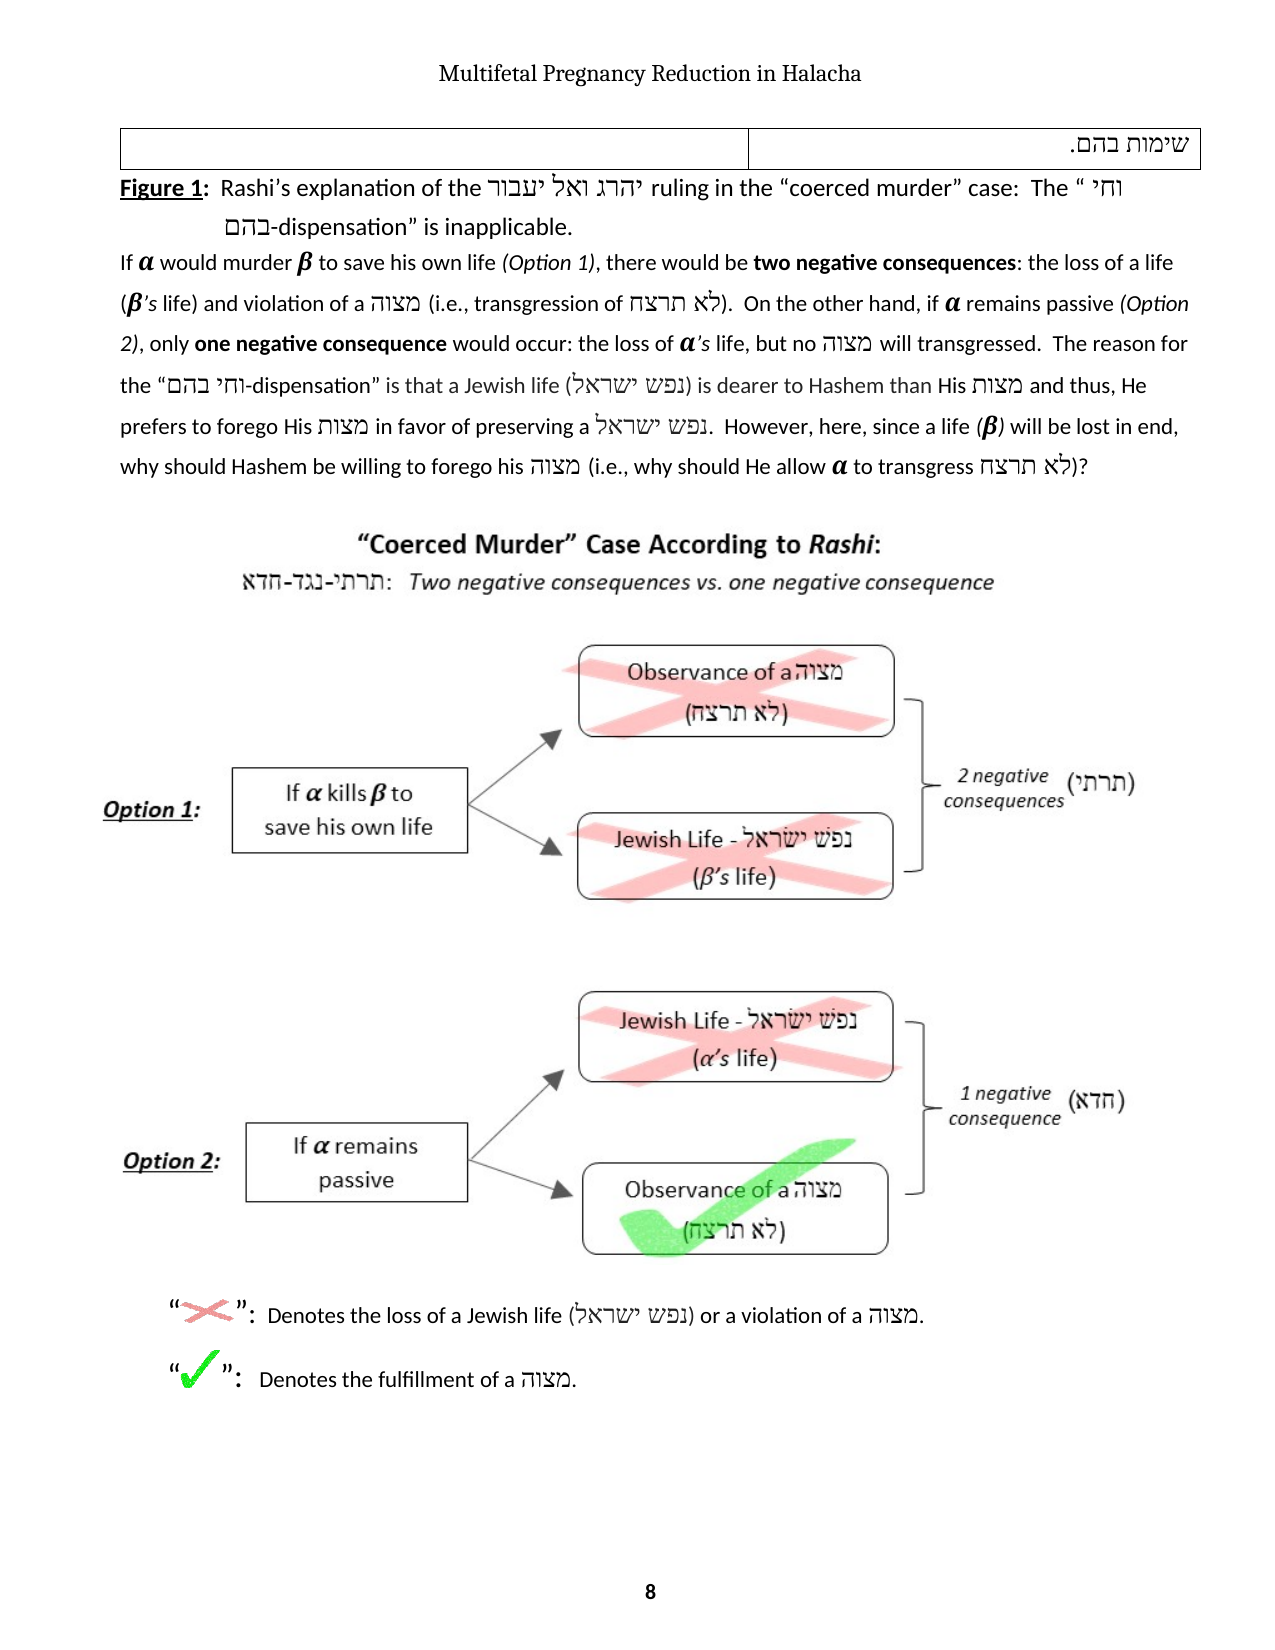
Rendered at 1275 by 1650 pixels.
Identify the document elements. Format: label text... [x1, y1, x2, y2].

text Figure 1: Rashi’s explanation of the יהרג ואל יעבור ruling in the “coerced murder” case: The “וחי בהם-dispensation” is inapplicable. [120, 170, 1181, 242]
text “”: Denotes the loss of a Jewish life (נפש ישראל) or a violation of a מצוה. [167, 1291, 1181, 1331]
picture [180, 1350, 220, 1388]
picture [73, 516, 1154, 1265]
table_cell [121, 129, 748, 169]
text “”: Denotes the fulfillment of a מצוה. [167, 1350, 1181, 1396]
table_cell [749, 129, 1200, 169]
text If α would murder β to save his own life (Option 1), there would be two negative consequences: the loss of a life (β’s life) and violation of a מצוה (i.e., transgression of לא תרצח). On the other hand, if α remains passive (Option 2), only one negative consequence would occur: the loss of α’s life, but no מצוה will transgressed. The reason for the “וחי בהם-dispensation” is that a Jewish life (נפש ישראל) is dearer to Hashem than His מצות and thus, He prefers to forego His מצות in favor of preserving a נפש ישראל. However, here, since a life (β) will be lost in end, why should Hashem be willing to forego his מצוה (i.e., why should He allow α to transgress לא תרצח)? [120, 248, 1194, 481]
picture [180, 1299, 234, 1323]
